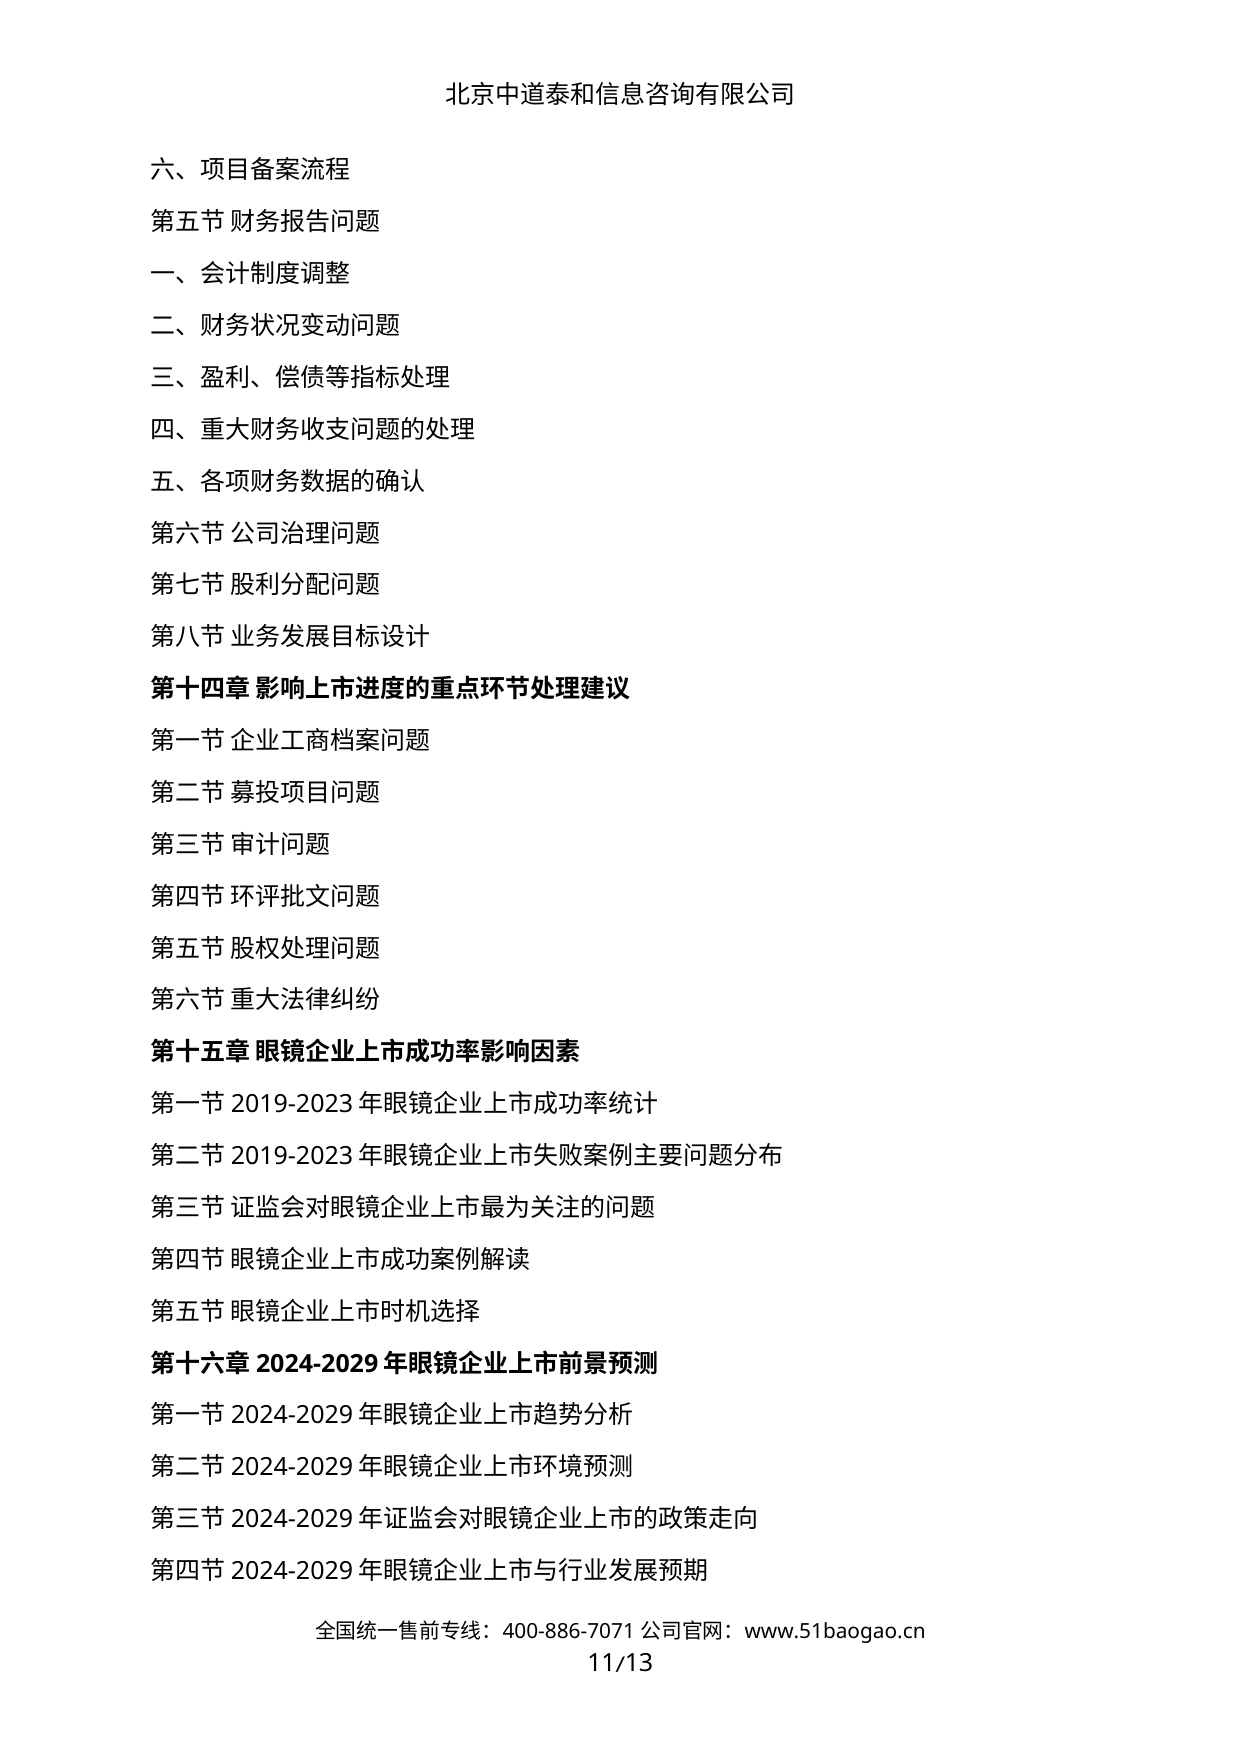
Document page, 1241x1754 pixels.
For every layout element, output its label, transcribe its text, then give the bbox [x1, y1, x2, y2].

text 第五节 股权处理问题 [150, 928, 1090, 964]
text 四、重大财务收支问题的处理 [150, 409, 1090, 446]
text 第三节 证监会对眼镜企业上市最为关注的问题 [150, 1187, 1090, 1224]
text 三、盈利、偿债等指标处理 [150, 357, 1090, 394]
text 第八节 业务发展目标设计 [150, 617, 1090, 653]
text 第十四章 影响上市进度的重点环节处理建议 [150, 669, 1090, 705]
text 第五节 财务报告问题 [150, 202, 1090, 238]
text 第四节 环评批文问题 [150, 876, 1090, 912]
text 六、项目备案流程 [150, 150, 1090, 186]
text 二、财务状况变动问题 [150, 306, 1090, 342]
text 第五节 眼镜企业上市时机选择 [150, 1291, 1090, 1327]
text 第二节 募投项目问题 [150, 772, 1090, 809]
text 第一节 企业工商档案问题 [150, 721, 1090, 757]
text 第六节 重大法律纠纷 [150, 980, 1090, 1016]
text 第一节 2019-2023年眼镜企业上市成功率统计 [150, 1084, 1090, 1120]
text 第十五章 眼镜企业上市成功率影响因素 [150, 1032, 1090, 1068]
text 第四节 眼镜企业上市成功案例解读 [150, 1239, 1090, 1276]
text 第六节 公司治理问题 [150, 513, 1090, 549]
text 五、各项财务数据的确认 [150, 461, 1090, 497]
text 第三节 审计问题 [150, 824, 1090, 861]
text 第三节 2024-2029年证监会对眼镜企业上市的政策走向 [150, 1499, 1090, 1535]
text 第四节 2024-2029年眼镜企业上市与行业发展预期 [150, 1551, 1090, 1587]
text 第二节 2024-2029年眼镜企业上市环境预测 [150, 1447, 1090, 1483]
text 第一节 2024-2029年眼镜企业上市趋势分析 [150, 1395, 1090, 1431]
text 第十六章 2024-2029年眼镜企业上市前景预测 [150, 1343, 1090, 1379]
text 一、会计制度调整 [150, 254, 1090, 290]
text 第二节 2019-2023年眼镜企业上市失败案例主要问题分布 [150, 1136, 1090, 1172]
text 第七节 股利分配问题 [150, 565, 1090, 601]
